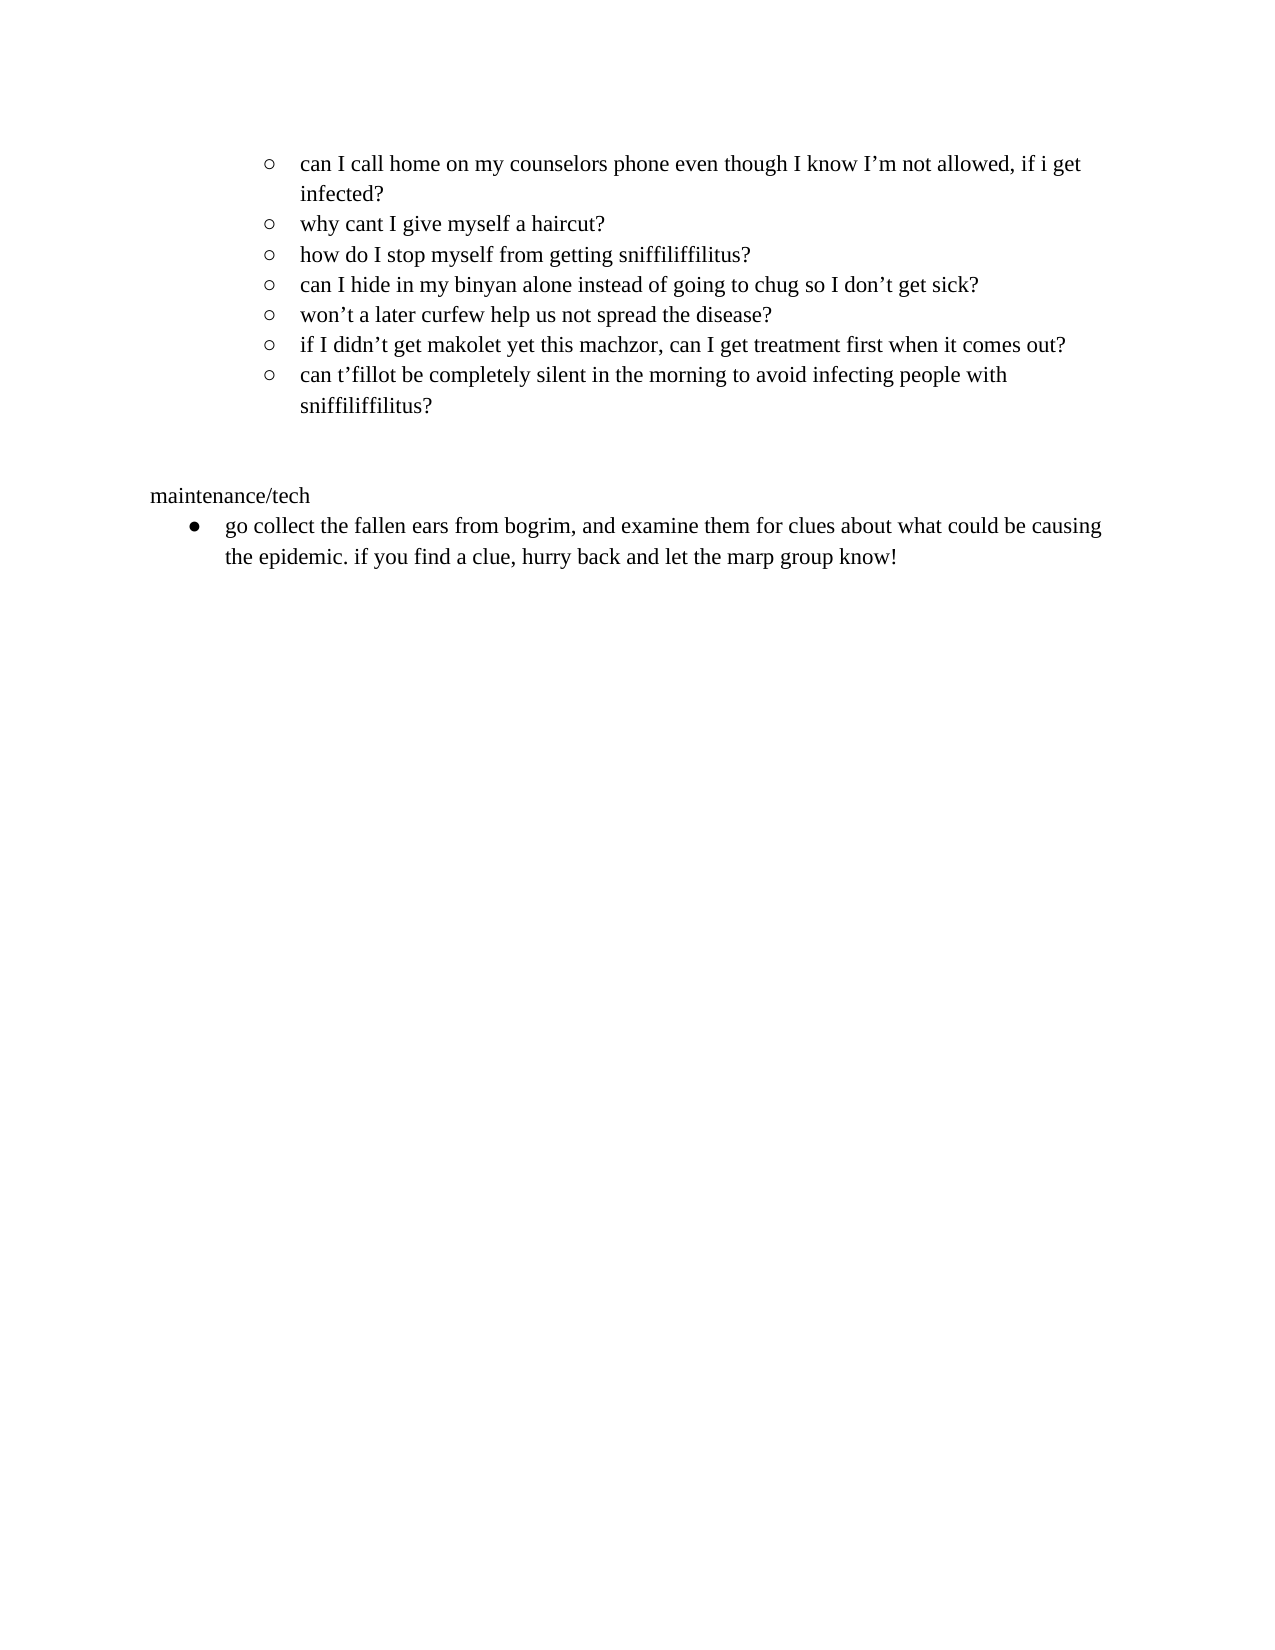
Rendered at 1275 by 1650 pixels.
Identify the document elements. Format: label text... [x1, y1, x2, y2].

list go collect the fallen ears from bogrim, and examine them for clues about what could be causing the epidemic. if you find a clue, hurry back and let the marp group know! [187, 512, 1125, 569]
list won’t a later curfew help us not spread the disease? [262, 301, 1125, 327]
list how do I stop myself from getting sniffiliffilitus? [262, 241, 1125, 267]
list why cant I give myself a haircut? [262, 210, 1125, 237]
list can t’fillot be completely silent in the morning to avoid infecting people with sniffiliffilitus? [262, 361, 1125, 418]
list can I call home on my counselors phone even though I know I’m not allowed, if i get infected? [262, 150, 1125, 207]
list can I hide in my binyan alone instead of going to chug so I don’t get sick? [262, 271, 1125, 297]
text maintenance/tech [150, 482, 1125, 509]
list if I didn’t get makolet yet this machzor, can I get treatment first when it comes out? [262, 331, 1125, 358]
